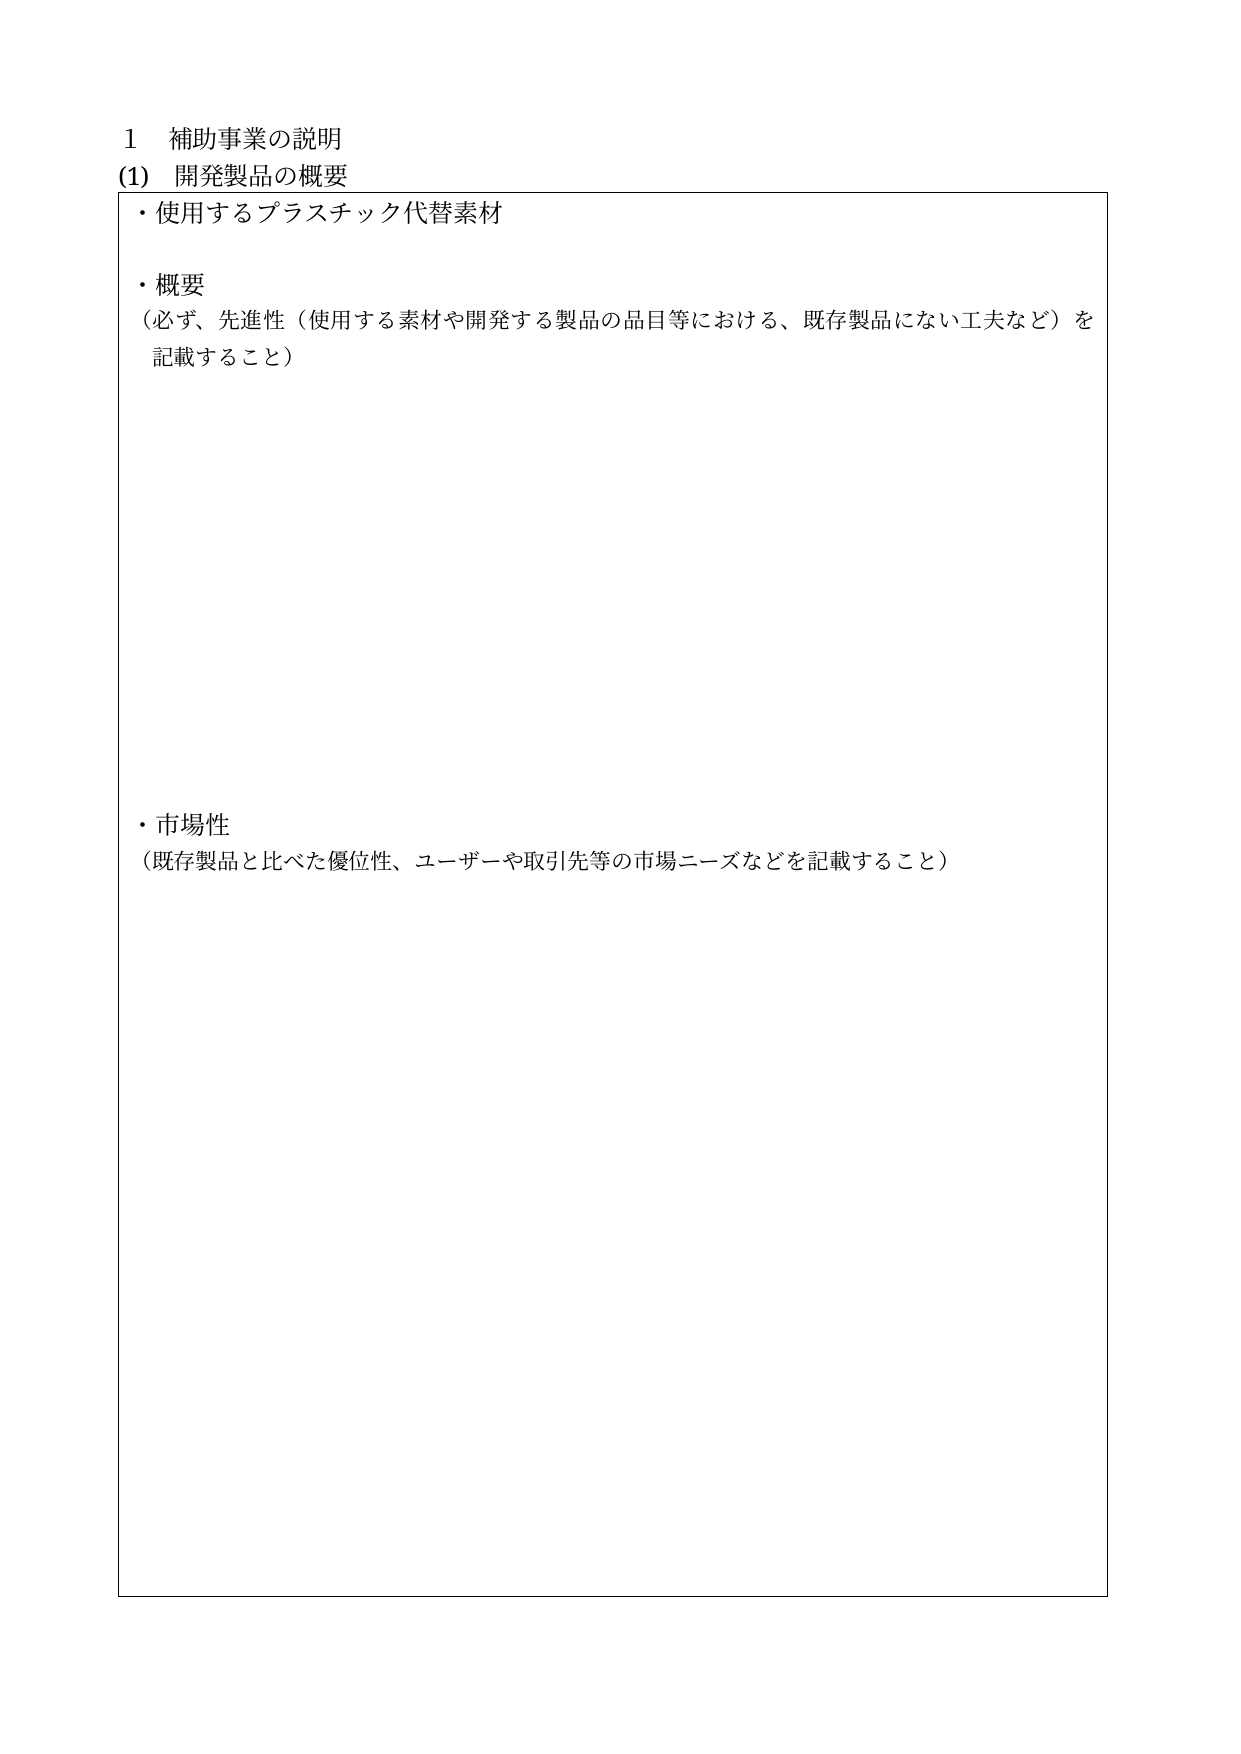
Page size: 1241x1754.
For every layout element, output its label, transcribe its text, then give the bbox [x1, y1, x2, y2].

text (1) 開発製品の概要 [118, 156, 1122, 192]
text １ 補助事業の説明 [118, 120, 1122, 156]
table_header ・使用するプラスチック代替素材 ・概要 （必ず、先進性（使用する素材や開発する製品の品目等における、既存製品にない工夫など）を 記載すること） ・市場性 （既存製品と比べた優位性、ユーザーや取引先等の市場ニーズなどを記載すること） [119, 193, 1107, 1596]
